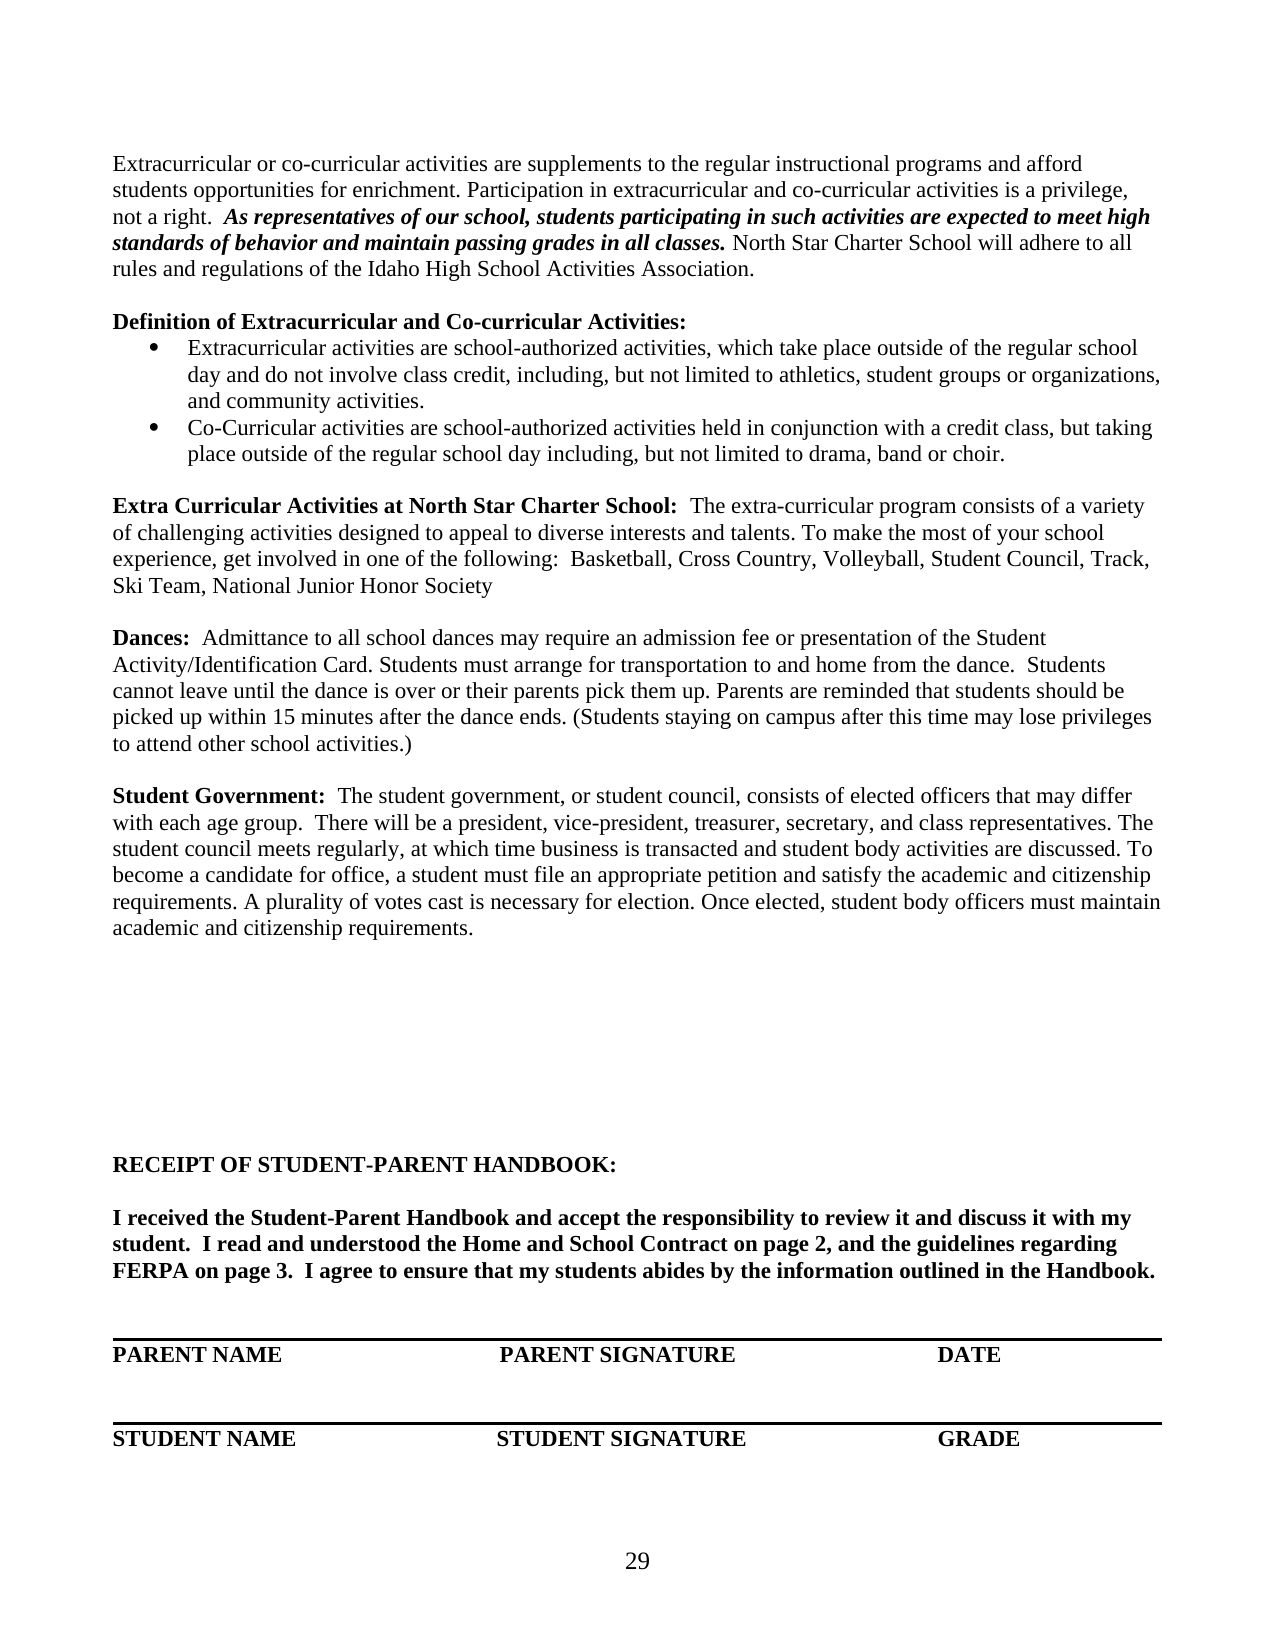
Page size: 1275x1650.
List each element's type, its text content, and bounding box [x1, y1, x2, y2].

text Dances: Admittance to all school dances may require an admission fee or presentation of the Student Activity/Identification Card. Students must arrange for transportation to and home from the dance. Students cannot leave until the dance is over or their parents pick them up. Parents are reminded that students should be picked up within 15 minutes after the dance ends. (Students staying on campus after this time may lose privileges to attend other school activities.) [112, 624, 1162, 756]
text Extra Curricular Activities at North Star Charter School: The extra-curricular program consists of a variety of challenging activities designed to appeal to diverse interests and talents. To make the most of your school experience, get involved in one of the following: Basketball, Cross Country, Volleyball, Student Council, Track, Ski Team, National Junior Honor Society [112, 493, 1162, 598]
list Co-Curricular activities are school-authorized activities held in conjunction with a credit class, but taking place outside of the regular school day including, but not limited to drama, band or choir. [150, 413, 1162, 466]
text Student Government: The student government, or student council, consists of elected officers that may differ with each age group. There will be a president, vice-president, treasurer, secretary, and class representatives. The student council meets regularly, at which time business is transacted and student body activities are discussed. To become a candidate for office, a student must file an appropriate petition and satisfy the academic and citizenship requirements. A plurality of votes cast is necessary for election. Once elected, student body officers must maintain academic and citizenship requirements. [112, 782, 1162, 941]
text PARENT NAME PARENT SIGNATURE DATE [112, 1341, 1162, 1367]
text Extracurricular or co-curricular activities are supplements to the regular instructional programs and afford students opportunities for enrichment. Participation in extracurricular and co-curricular activities is a privilege, not a right. As representatives of our school, students participating in such activities are expected to meet high standards of behavior and maintain passing grades in all classes. North Star Charter School will adhere to all rules and regulations of the Idaho High School Activities Association. [112, 150, 1162, 282]
text RECEIPT OF STUDENT-PARENT HANDBOOK: [112, 1151, 1162, 1178]
text Definition of Extracurricular and Co-curricular Activities: [112, 308, 1162, 334]
text I received the Student-Parent Handbook and accept the responsibility to review it and discuss it with my student. I read and understood the Home and School Contract on page 2, and the guidelines regarding FERPA on page 3. I agree to ensure that my students abides by the information outlined in the Handbook. [112, 1204, 1162, 1283]
text STUDENT NAME STUDENT SIGNATURE GRADE [112, 1425, 1162, 1452]
list Extracurricular activities are school-authorized activities, which take place outside of the regular school day and do not involve class credit, including, but not limited to athletics, student groups or organizations, and community activities. [150, 334, 1162, 413]
